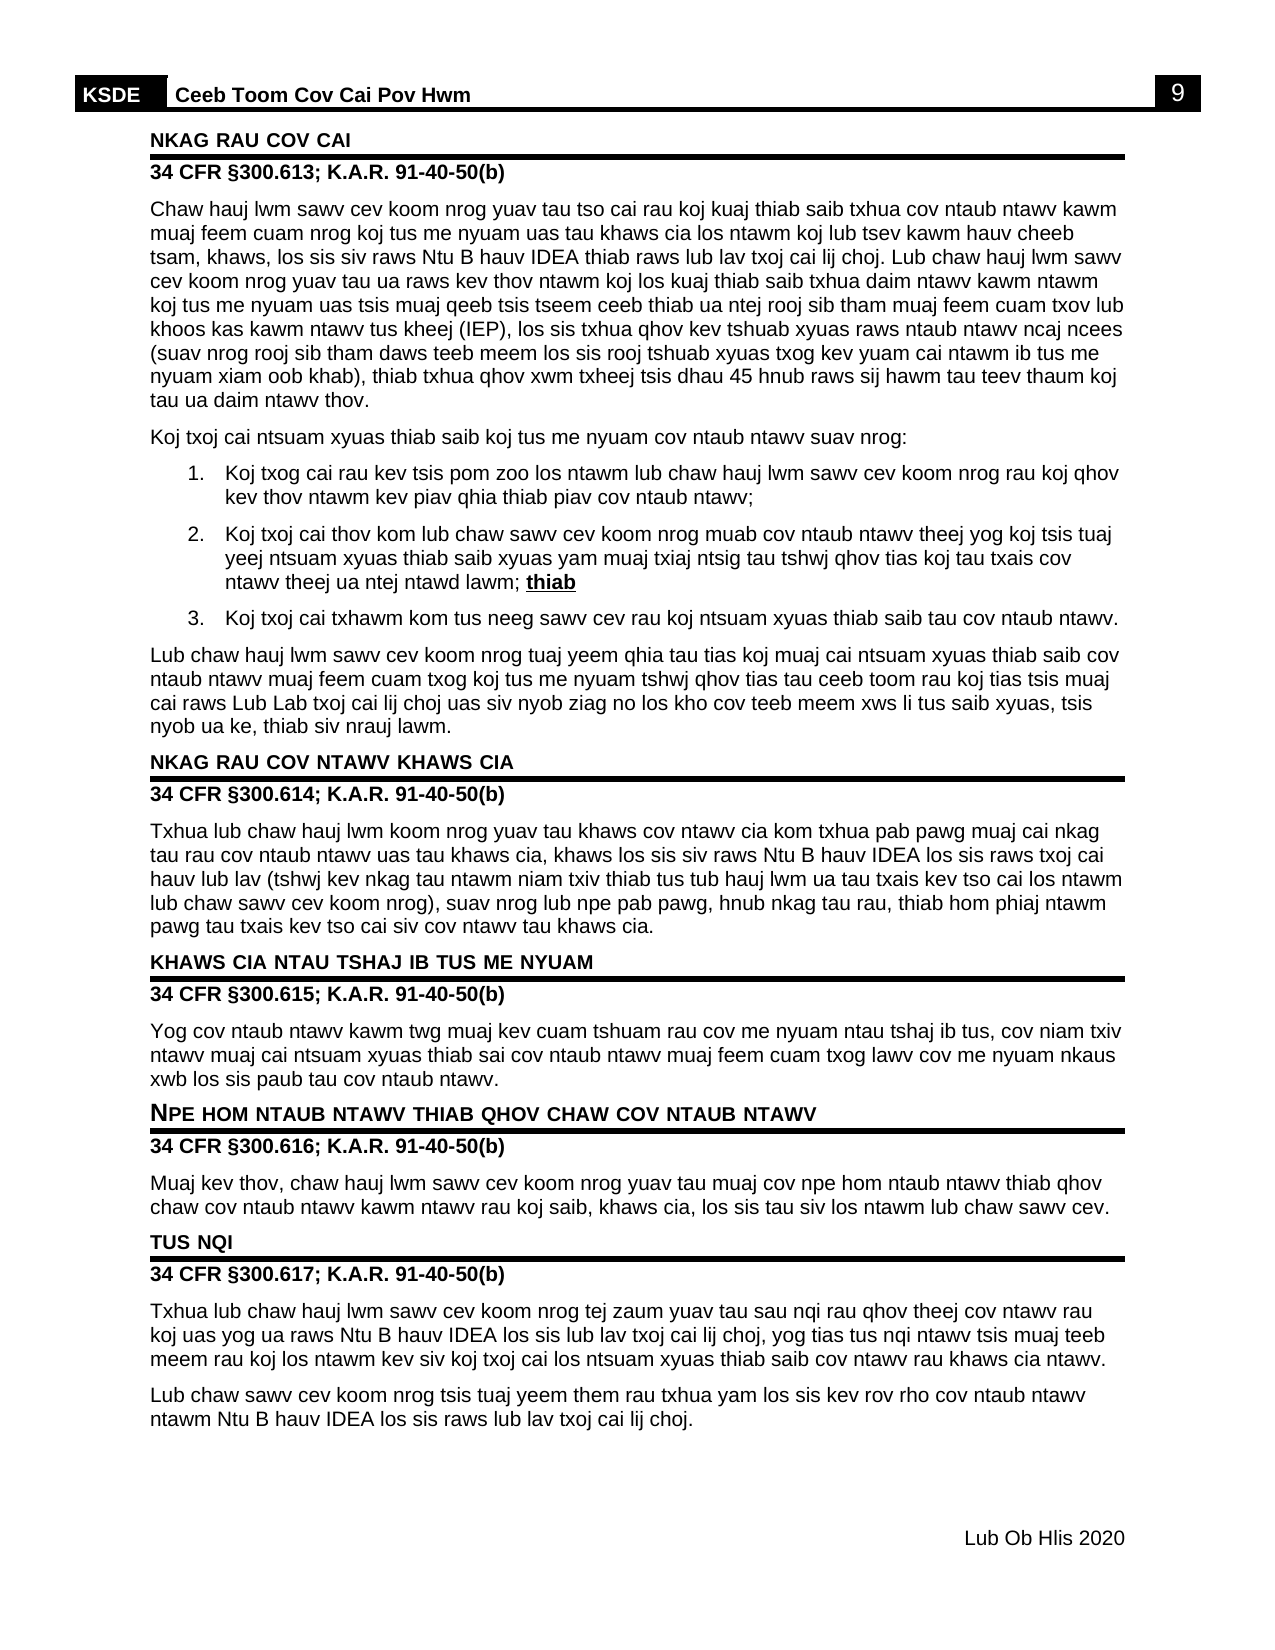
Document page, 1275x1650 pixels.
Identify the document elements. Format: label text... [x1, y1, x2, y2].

text 34 CFR §300.614; K.A.R. 91-40-50(b) [150, 782, 1125, 806]
subtitle nkag rau cov ntawv khaws cia [150, 751, 1125, 776]
text 34 CFR §300.615; K.A.R. 91-40-50(b) [150, 982, 1125, 1006]
subtitle nkag rau cov cai [150, 129, 1125, 154]
subtitle Npe hom ntaub ntawv thiab qhov chaw cov ntaub ntawv [150, 1103, 1125, 1128]
text Lub chaw hauj lwm sawv cev koom nrog tuaj yeem qhia tau tias koj muaj cai ntsuam xyuas thiab saib cov ntaub ntawv muaj feem cuam txog koj tus me nyuam tshwj qhov tias tau ceeb toom rau koj tias tsis muaj cai raws Lub Lab txoj cai lij choj uas siv nyob ziag no los kho cov teeb meem xws li tus saib xyuas, tsis nyob ua ke, thiab siv nrauj lawm. [150, 642, 1125, 738]
subtitle tus nqi [150, 1231, 1125, 1256]
text Lub chaw sawv cev koom nrog tsis tuaj yeem them rau txhua yam los sis kev rov rho cov ntaub ntawv ntawm Ntu B hauv IDEA los sis raws lub lav txoj cai lij choj. [150, 1383, 1125, 1431]
text 34 CFR §300.616; K.A.R. 91-40-50(b) [150, 1134, 1125, 1158]
subtitle khaws cia ntau tshaj ib tus me nyuam [150, 951, 1125, 976]
list Koj txoj cai txhawm kom tus neeg sawv cev rau koj ntsuam xyuas thiab saib tau cov ntaub ntawv. [187, 606, 1125, 630]
text Txhua lub chaw hauj lwm sawv cev koom nrog tej zaum yuav tau sau nqi rau qhov theej cov ntawv rau koj uas yog ua raws Ntu B hauv IDEA los sis lub lav txoj cai lij choj, yog tias tus nqi ntawv tsis muaj teeb meem rau koj los ntawm kev siv koj txoj cai los ntsuam xyuas thiab saib cov ntawv rau khaws cia ntawv. [150, 1299, 1125, 1371]
list Koj txog cai rau kev tsis pom zoo los ntawm lub chaw hauj lwm sawv cev koom nrog rau koj qhov kev thov ntawm kev piav qhia thiab piav cov ntaub ntawv; [187, 461, 1125, 509]
text 34 CFR §300.617; K.A.R. 91-40-50(b) [150, 1262, 1125, 1286]
text Chaw hauj lwm sawv cev koom nrog yuav tau tso cai rau koj kuaj thiab saib txhua cov ntaub ntawv kawm muaj feem cuam nrog koj tus me nyuam uas tau khaws cia los ntawm koj lub tsev kawm hauv cheeb tsam, khaws, los sis siv raws Ntu B hauv IDEA thiab raws lub lav txoj cai lij choj. Lub chaw hauj lwm sawv cev koom nrog yuav tau ua raws kev thov ntawm koj los kuaj thiab saib txhua daim ntawv kawm ntawm koj tus me nyuam uas tsis muaj qeeb tsis tseem ceeb thiab ua ntej rooj sib tham muaj feem cuam txov lub khoos kas kawm ntawv tus kheej (IEP), los sis txhua qhov kev tshuab xyuas raws ntaub ntawv ncaj ncees (suav nrog rooj sib tham daws teeb meem los sis rooj tshuab xyuas txog kev yuam cai ntawm ib tus me nyuam xiam oob khab), thiab txhua qhov xwm txheej tsis dhau 45 hnub raws sij hawm tau teev thaum koj tau ua daim ntawv thov. [150, 197, 1125, 412]
text Muaj kev thov, chaw hauj lwm sawv cev koom nrog yuav tau muaj cov npe hom ntaub ntawv thiab qhov chaw cov ntaub ntawv kawm ntawv rau koj saib, khaws cia, los sis tau siv los ntawm lub chaw sawv cev. [150, 1171, 1125, 1218]
text 34 CFR §300.613; K.A.R. 91-40-50(b) [150, 160, 1125, 184]
list Koj txoj cai thov kom lub chaw sawv cev koom nrog muab cov ntaub ntawv theej yog koj tsis tuaj yeej ntsuam xyuas thiab saib xyuas yam muaj txiaj ntsig tau tshwj qhov tias koj tau txais cov ntawv theej ua ntej ntawd lawm; thiab [187, 522, 1125, 593]
text Koj txoj cai ntsuam xyuas thiab saib koj tus me nyuam cov ntaub ntawv suav nrog: [150, 425, 1125, 449]
text Txhua lub chaw hauj lwm koom nrog yuav tau khaws cov ntawv cia kom txhua pab pawg muaj cai nkag tau rau cov ntaub ntawv uas tau khaws cia, khaws los sis siv raws Ntu B hauv IDEA los sis raws txoj cai hauv lub lav (tshwj kev nkag tau ntawm niam txiv thiab tus tub hauj lwm ua tau txais kev tso cai los ntawm lub chaw sawv cev koom nrog), suav nrog lub npe pab pawg, hnub nkag tau rau, thiab hom phiaj ntawm pawg tau txais kev tso cai siv cov ntawv tau khaws cia. [150, 818, 1125, 938]
text Yog cov ntaub ntawv kawm twg muaj kev cuam tshuam rau cov me nyuam ntau tshaj ib tus, cov niam txiv ntawv muaj cai ntsuam xyuas thiab sai cov ntaub ntawv muaj feem cuam txog lawv cov me nyuam nkaus xwb los sis paub tau cov ntaub ntawv. [150, 1018, 1125, 1090]
